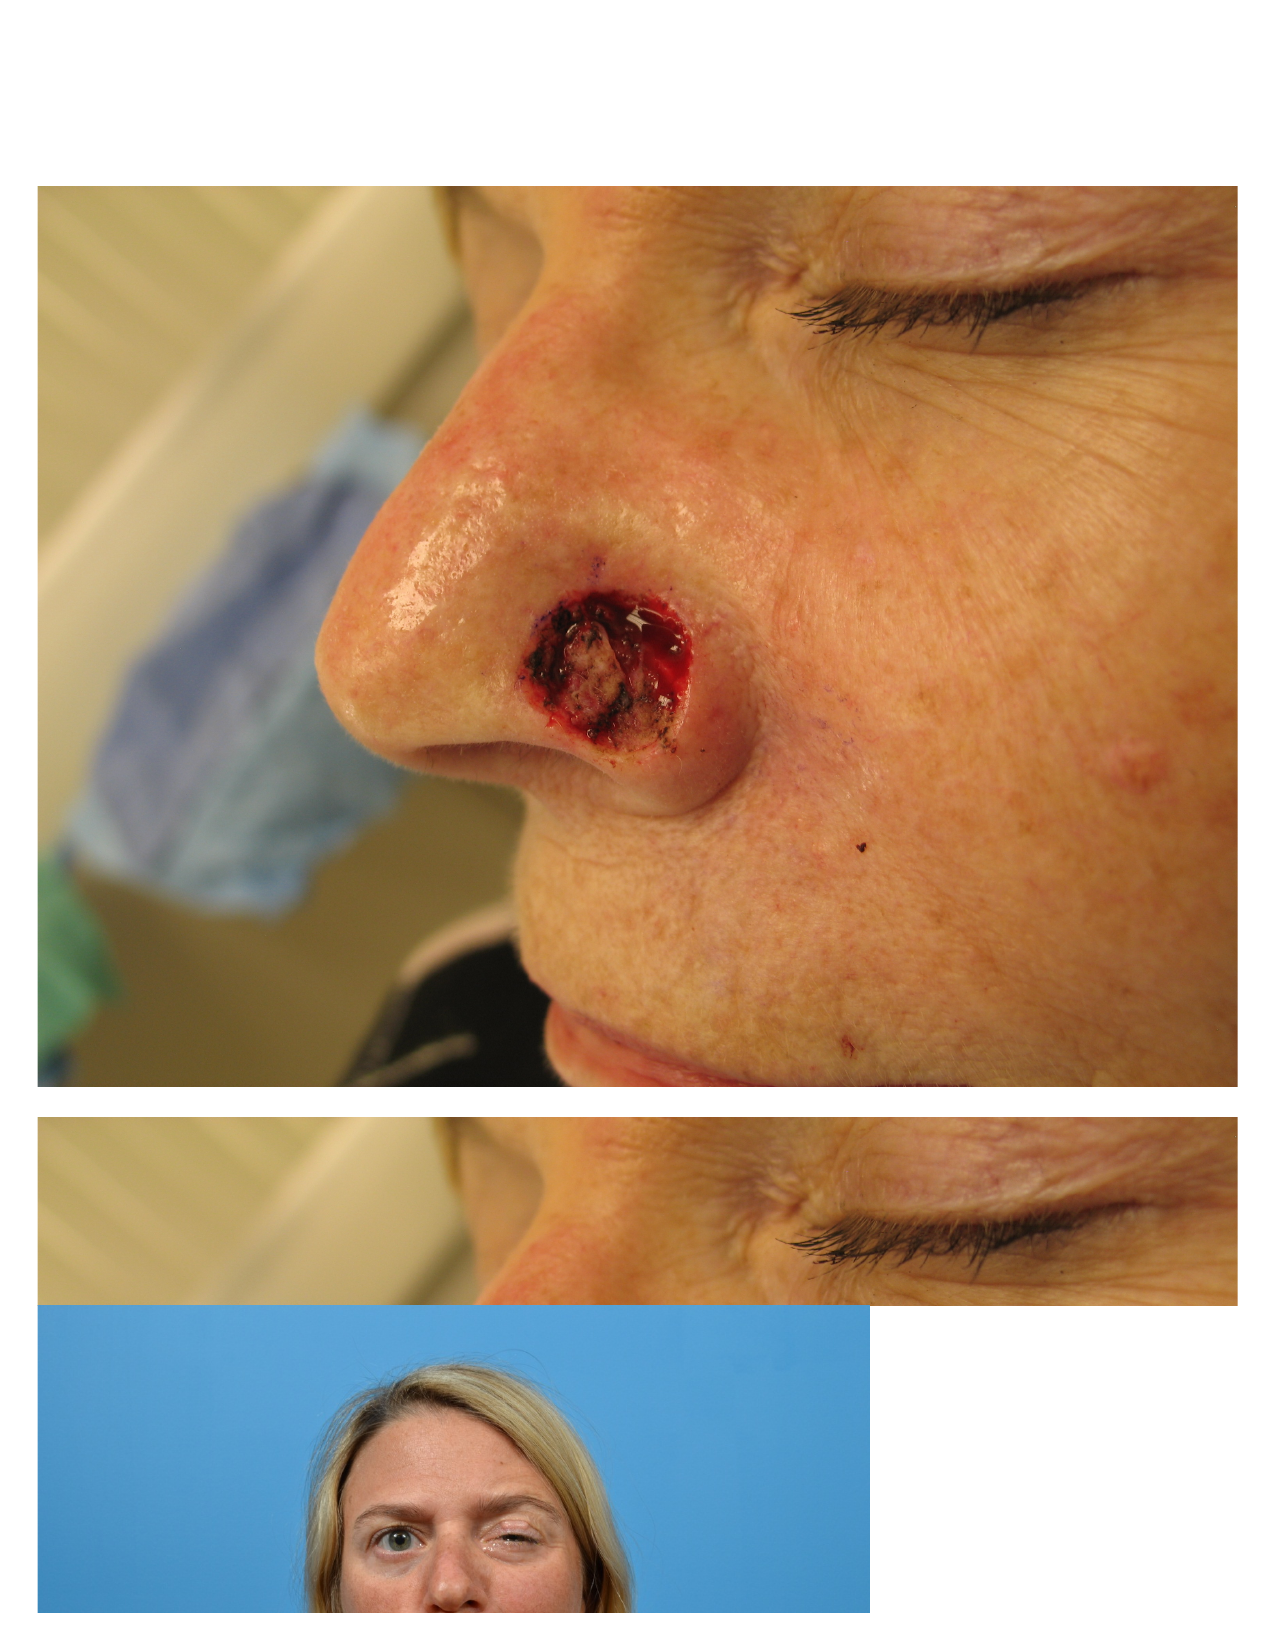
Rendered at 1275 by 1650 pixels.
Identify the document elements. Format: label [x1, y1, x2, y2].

picture [37, 1117, 1238, 1613]
picture [37, 186, 1238, 1087]
